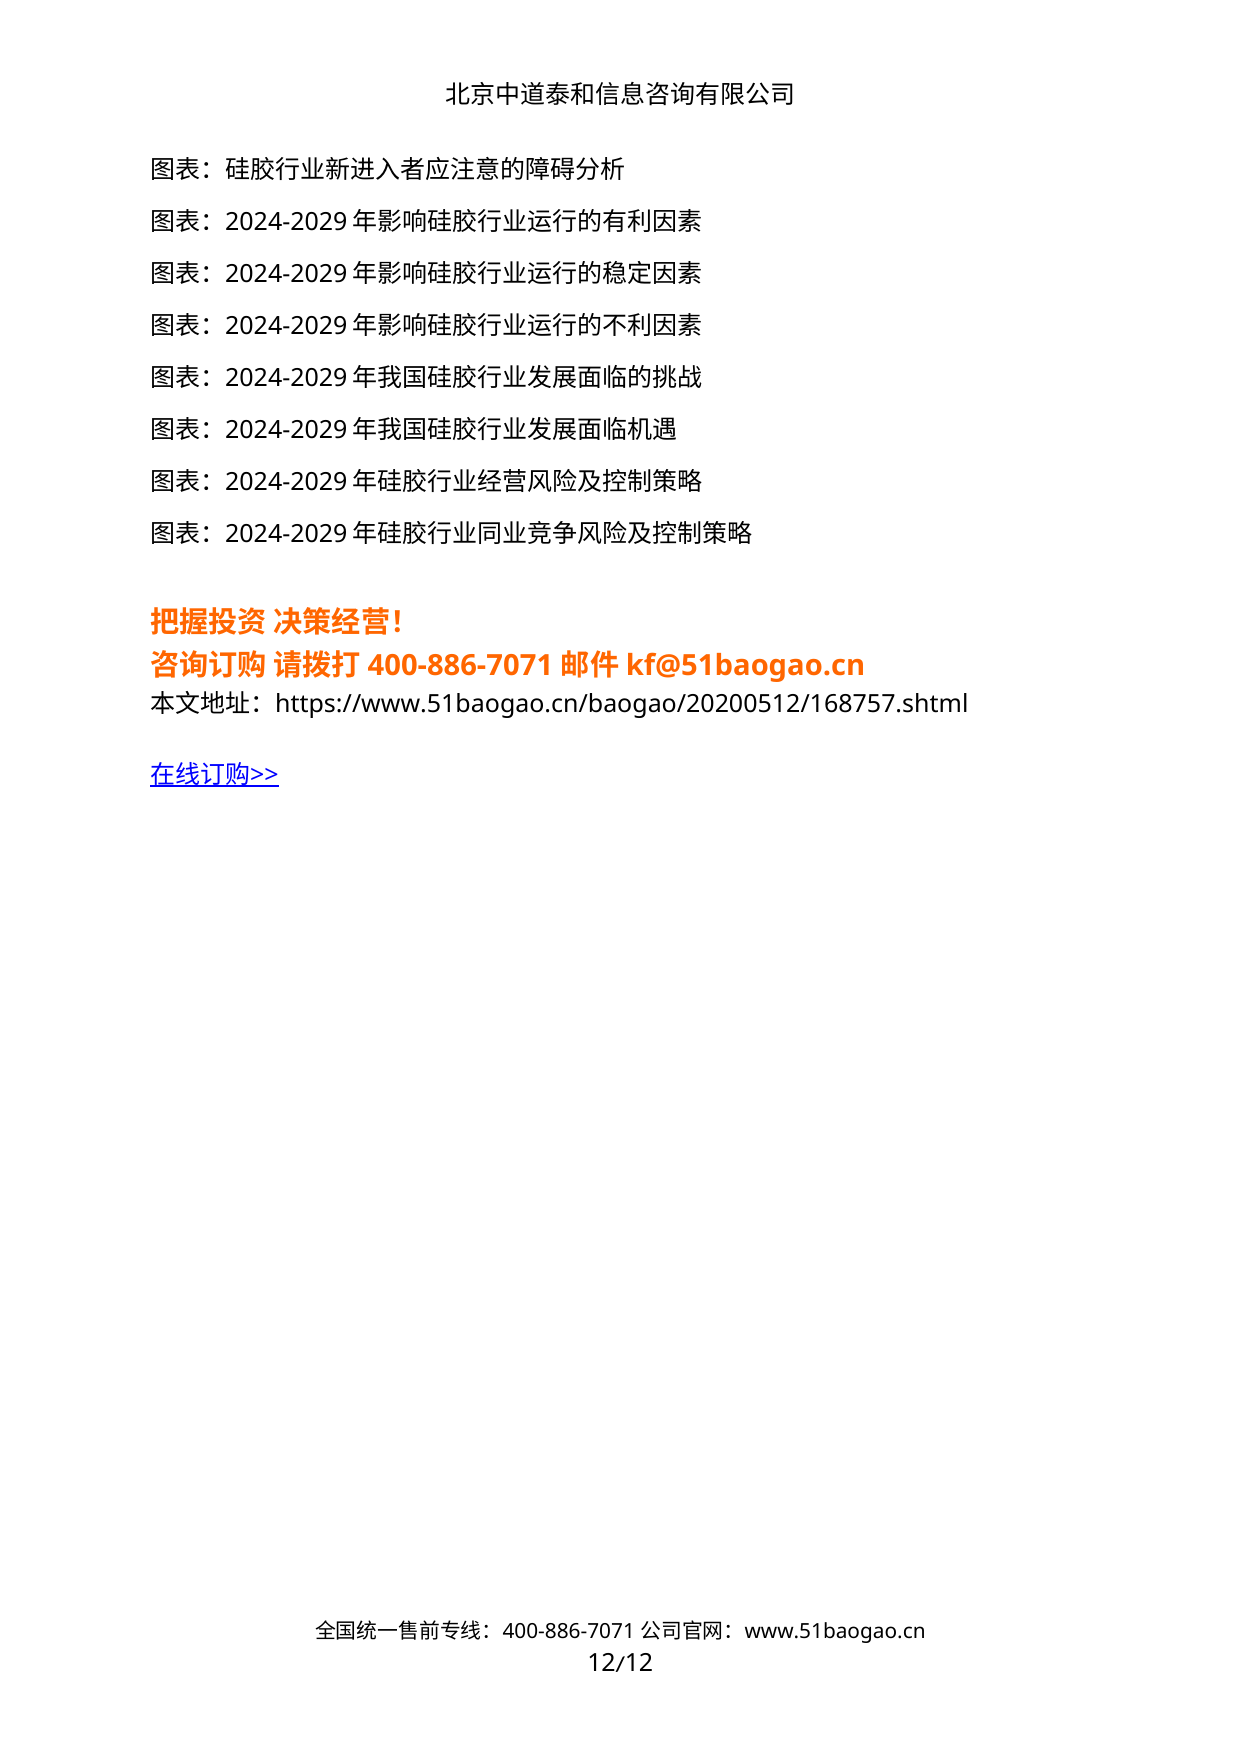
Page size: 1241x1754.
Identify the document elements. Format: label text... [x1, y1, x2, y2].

text 图表：2024-2029年硅胶行业经营风险及控制策略 [150, 461, 1090, 497]
text 图表：2024-2029年我国硅胶行业发展面临的挑战 [150, 357, 1090, 394]
text 图表：2024-2029年我国硅胶行业发展面临机遇 [150, 409, 1090, 446]
text 图表：2024-2029年影响硅胶行业运行的不利因素 [150, 306, 1090, 342]
text 把握投资 决策经营！咨询订购 请拨打 400-886-7071 邮件 kf@51baogao.cn本文地址：https://www.51baogao.cn/baogao/20200512/168757.shtml [150, 565, 1090, 720]
text 图表：2024-2029年硅胶行业同业竞争风险及控制策略 [150, 513, 1090, 549]
text 图表：2024-2029年影响硅胶行业运行的有利因素 [150, 202, 1090, 238]
text 图表：2024-2029年影响硅胶行业运行的稳定因素 [150, 254, 1090, 290]
text 图表：硅胶行业新进入者应注意的障碍分析 [150, 150, 1090, 186]
text 在线订购>> [150, 720, 1090, 790]
